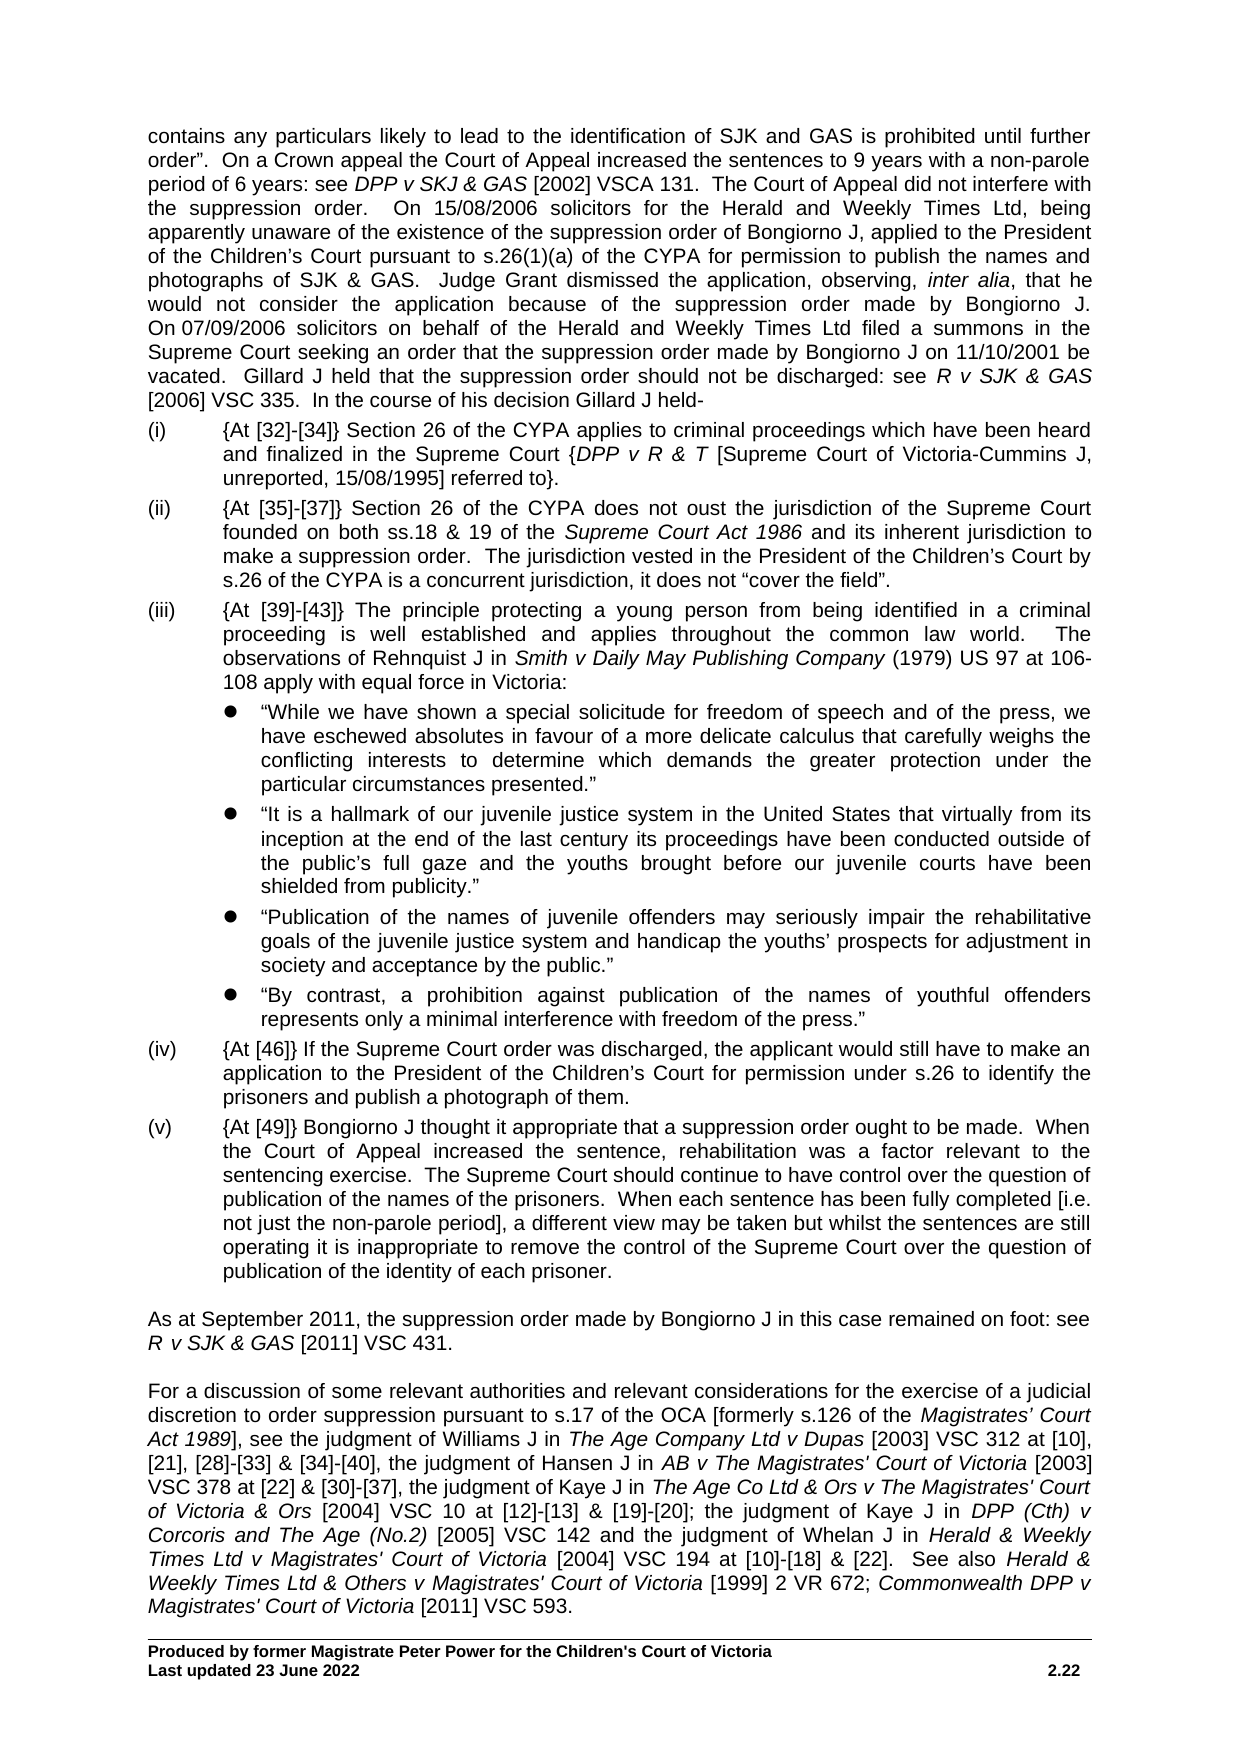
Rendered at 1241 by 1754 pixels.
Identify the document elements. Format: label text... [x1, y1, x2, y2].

text (ii) {At [35]-[37]} Section 26 of the CYPA does not oust the jurisdiction of the Supreme Court founded on both ss.18 & 19 of the Supreme Court Act 1986 and its inherent jurisdiction to make a suppression order. The jurisdiction vested in the President of the Children’s Court by s.26 of the CYPA is a concurrent jurisdiction, it does not “cover the field”. [148, 496, 1092, 592]
list “It is a hallmark of our juvenile justice system in the that virtually from its inception at the end of the last century its proceedings have been conducted outside of the public’s full gaze and the youths brought before our juvenile courts have been shielded from publicity.” [223, 802, 1092, 898]
text For a discussion of some relevant authorities and relevant considerations for the exercise of a judicial discretion to order suppression pursuant to s.17 of the OCA [formerly s.126 of the Magistrates’ Court Act 1989], see the judgment of Williams J in The Age Company Ltd v Dupas [2003] VSC 312 at [10], [21], [28]-[33] & [34]-[40], the judgment of Hansen J in AB v The Magistrates' Court of Victoria [2003] VSC 378 at [22] & [30]-[37], the judgment of Kaye J in The Age Co Ltd & Ors v The Magistrates' Court of Victoria & Ors [2004] VSC 10 at [12]-[13] & [19]-[20]; the judgment of Kaye J in DPP (Cth) v Corcoris and The Age (No.2) [2005] VSC 142 and the judgment of Whelan J in Herald & Weekly Times Ltd v Magistrates' Court of Victoria [2004] VSC 194 at [10]-[18] & [22]. See also Herald & Weekly Times Ltd & Others v Magistrates' Court of Victoria [1999] 2 VR 672; Commonwealth DPP v Magistrates' Court of Victoria [2011] VSC 593. [148, 1379, 1092, 1618]
list “While we have shown a special solicitude for freedom of speech and of the press, we have eschewed absolutes in favour of a more delicate calculus that carefully weighs the conflicting interests to determine which demands the greater protection under the particular circumstances presented.” [223, 700, 1092, 796]
list “By contrast, a prohibition against publication of the names of youthful offenders represents only a minimal interference with freedom of the press.” [223, 983, 1092, 1031]
text (iii) {At [39]-[43]} The principle protecting a young person from being identified in a criminal proceeding is well established and applies throughout the common law world. The observations of Rehnquist J in Smith v Daily May Publishing Company (1979) US 97 at 106-108 apply with equal force in : [148, 598, 1092, 694]
text As at September 2011, the suppression order made by Bongiorno J in this case remained on foot: see R v SJK & GAS [2011] VSC 431. [148, 1307, 1092, 1355]
text (iv) {At [46]} If the Supreme Court order was discharged, the applicant would still have to make an application to the President of the Children’s Court for permission under s.26 to identify the prisoners and publish a photograph of them. [148, 1037, 1092, 1109]
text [148, 124, 1092, 412]
text (v) {At [49]} Bongiorno J thought it appropriate that a suppression order ought to be made. When the Court of Appeal increased the sentence, rehabilitation was a factor relevant to the sentencing exercise. The Supreme Court should continue to have control over the question of publication of the names of the prisoners. When each sentence has been fully completed [i.e. not just the non-parole period], a different view may be taken but whilst the sentences are still operating it is inappropriate to remove the control of the Supreme Court over the question of publication of the identity of each prisoner. [148, 1115, 1092, 1283]
text (i) {At [32]-[34]} Section 26 of the CYPA applies to criminal proceedings which have been heard and finalized in the Supreme Court {DPP v R & T [Supreme Court of Victoria-Cummins J, unreported, 15/08/1995] referred to}. [148, 418, 1092, 490]
list “Publication of the names of juvenile offenders may seriously impair the rehabilitative goals of the juvenile justice system and handicap the youths’ prospects for adjustment in society and acceptance by the public.” [223, 904, 1092, 976]
